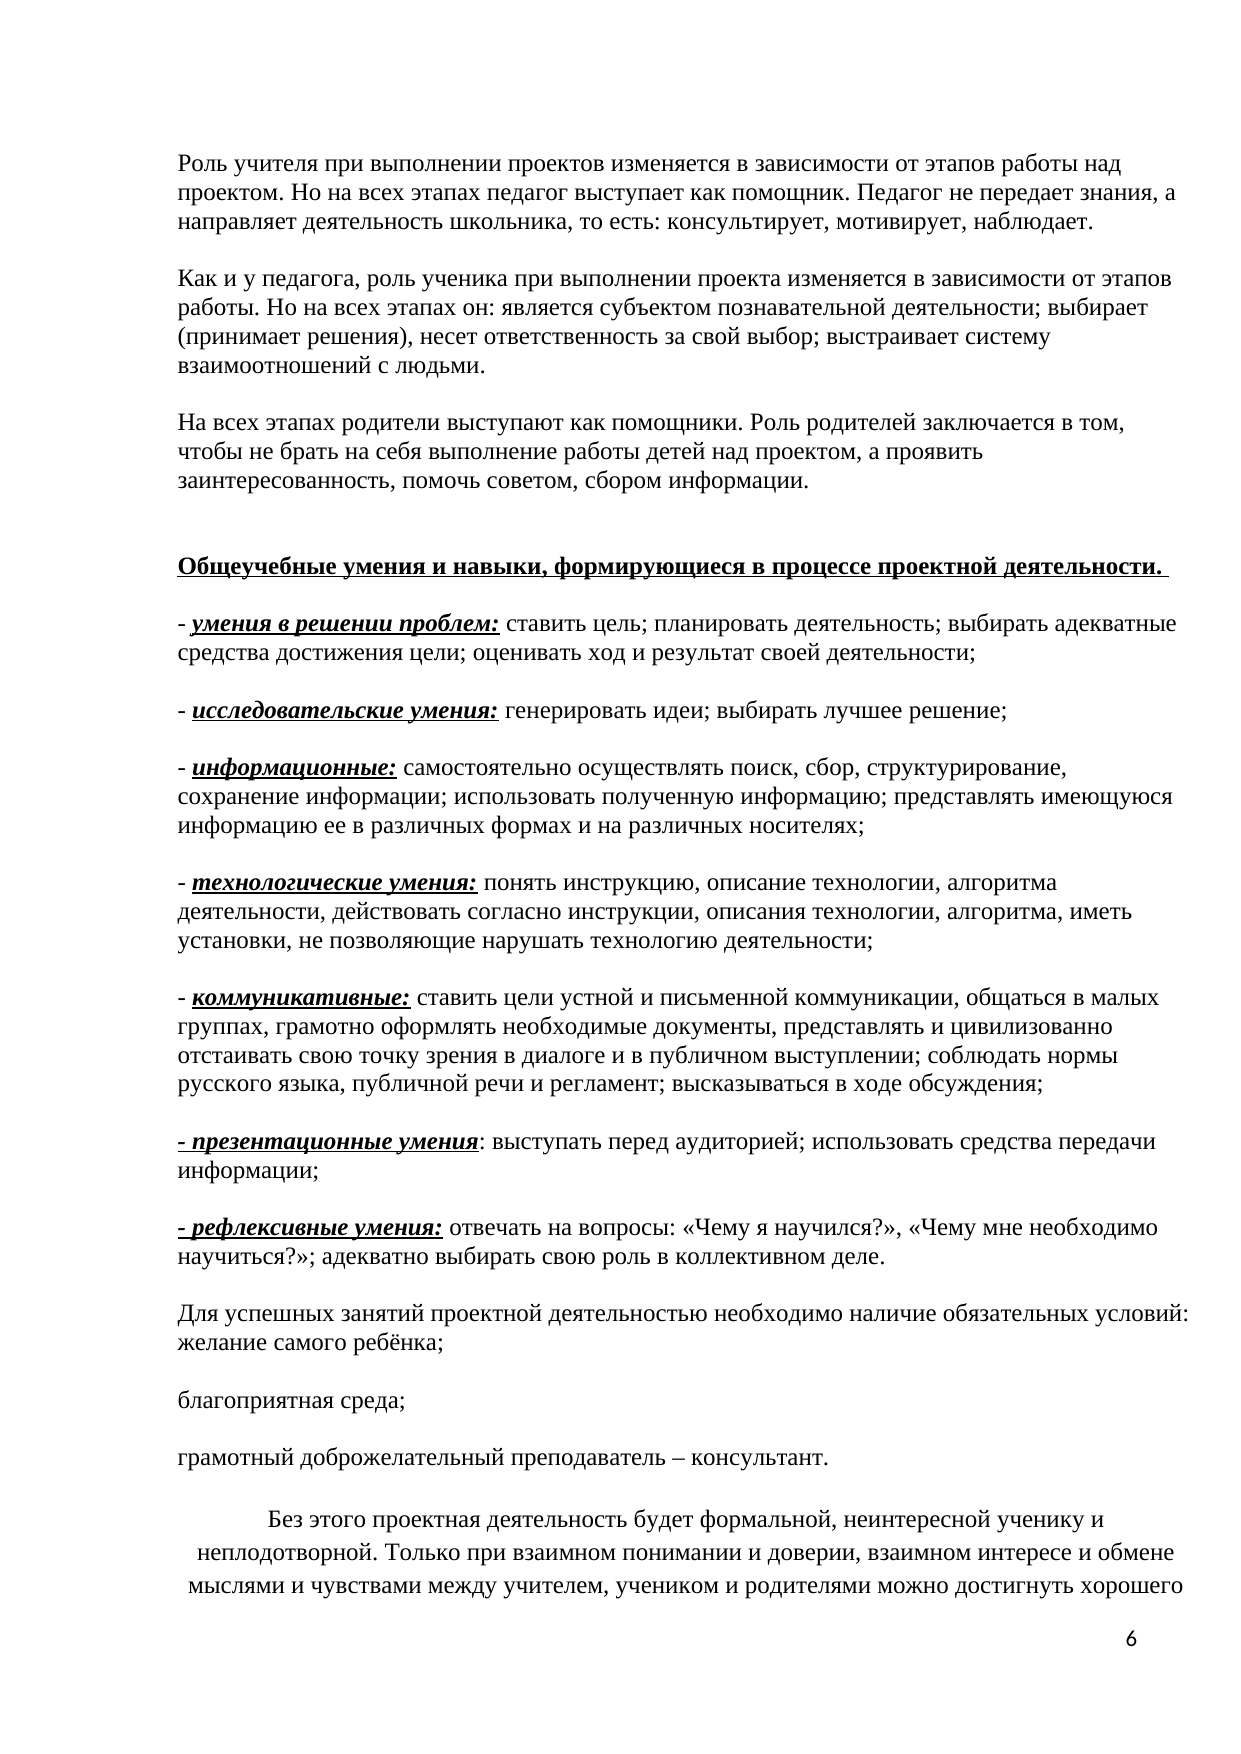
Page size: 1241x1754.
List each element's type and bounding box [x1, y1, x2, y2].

table_header [176, 118, 1196, 1600]
